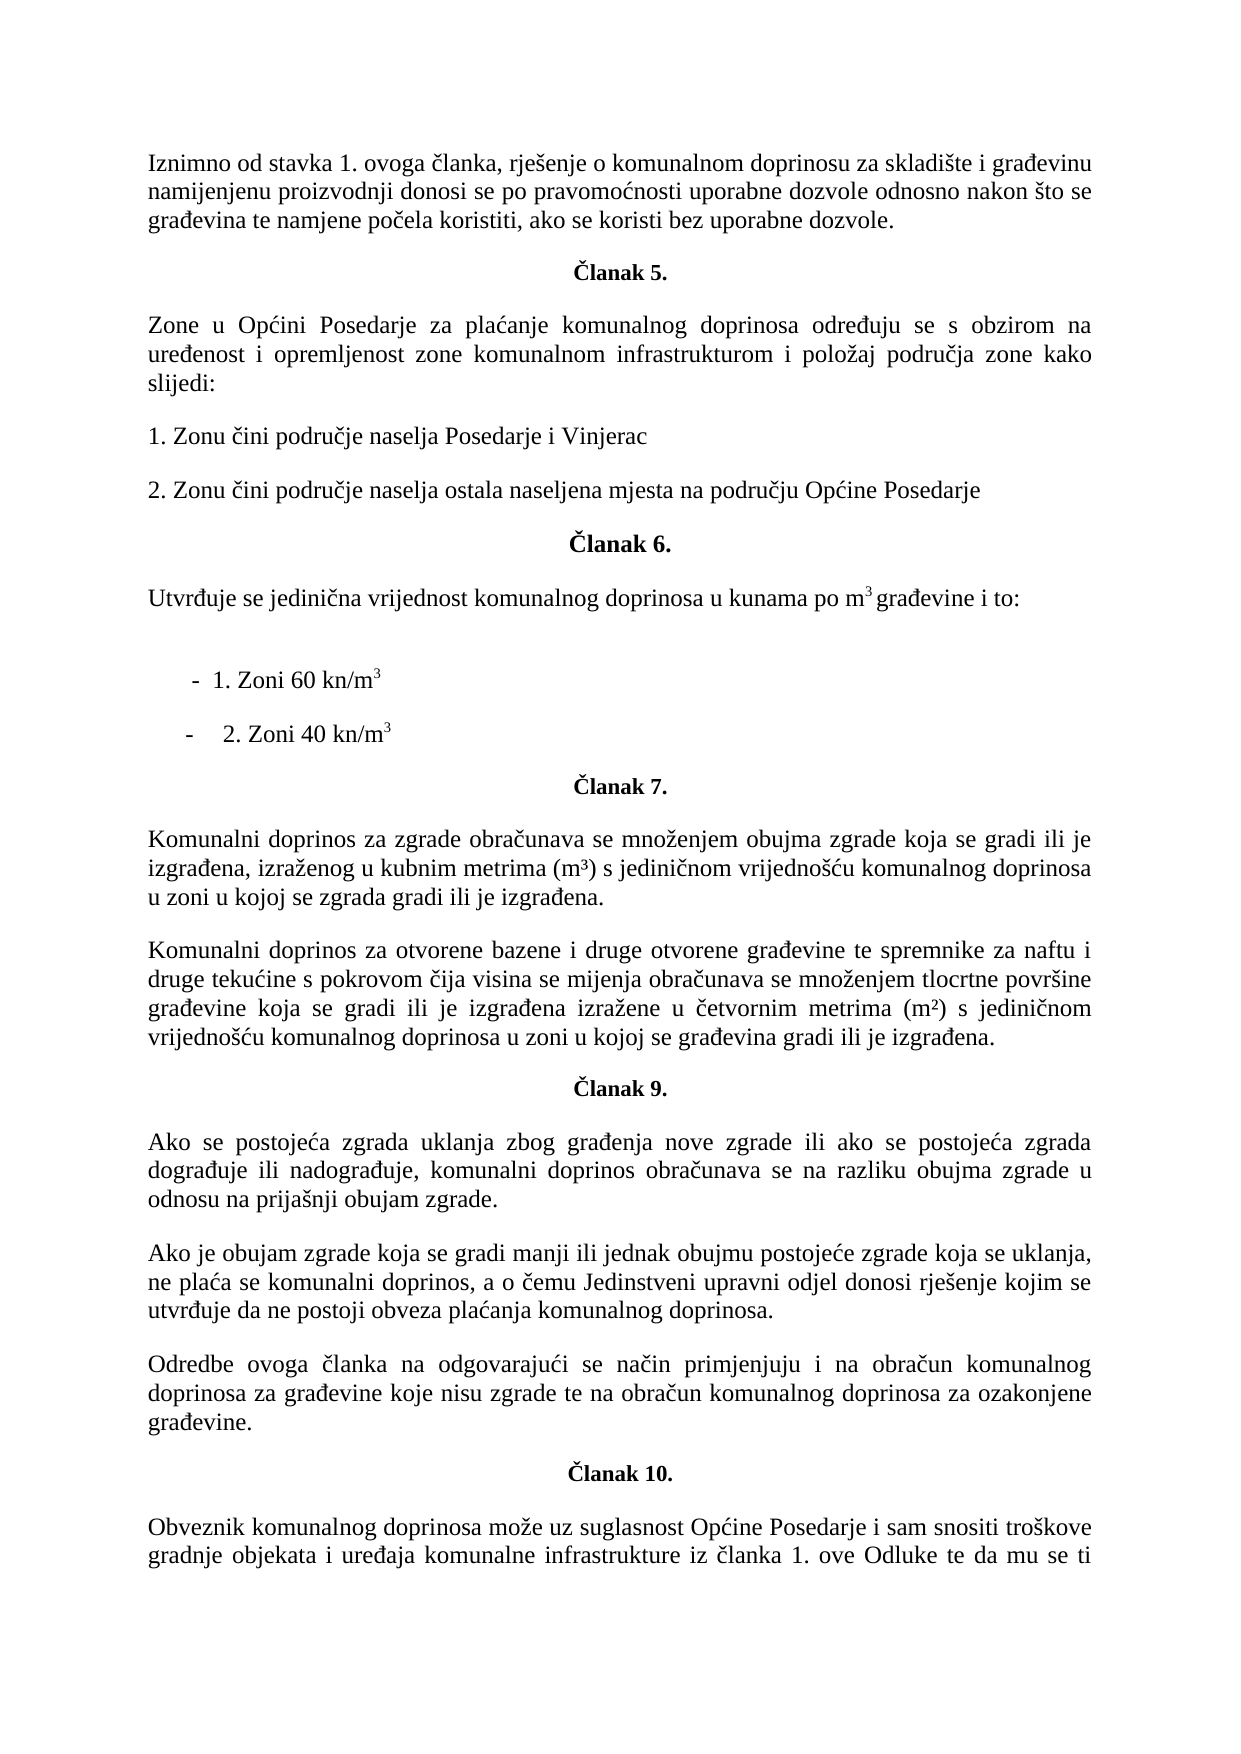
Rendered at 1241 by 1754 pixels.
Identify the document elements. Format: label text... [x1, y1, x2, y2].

text Članak 6. [148, 529, 1093, 558]
text Zone u Općini Posedarje za plaćanje komunalnog doprinosa određuju se s obzirom na uređenost i opremljenost zone komunalnom infrastrukturom i položaj područja zone kako slijedi: [148, 310, 1093, 396]
text Članak 9. [148, 1075, 1093, 1102]
text Članak 10. [148, 1460, 1093, 1487]
text Članak 7. [148, 773, 1093, 799]
text 2. Zonu čini područje naselja ostala naseljena mjesta na području Općine Posedarje [148, 475, 1093, 504]
text Članak 5. [148, 259, 1093, 285]
text Komunalni doprinos za otvorene bazene i druge otvorene građevine te spremnike za naftu i druge tekućine s pokrovom čija visina se mijenja obračunava se množenjem tlocrtne površine građevine koja se gradi ili je izgrađena izražene u četvornim metrima (m²) s jediničnom vrijednošću komunalnog doprinosa u zoni u kojoj se građevina gradi ili je izgrađena. [148, 935, 1093, 1050]
text Utvrđuje se jedinična vrijednost komunalnog doprinosa u kunama po m3 građevine i to: [148, 583, 1093, 611]
text Iznimno od stavka 1. ovoga članka, rješenje o komunalnom doprinosu za skladište i građevinu namijenjenu proizvodnji donosi se po pravomoćnosti uporabne dozvole odnosno nakon što se građevina te namjene počela koristiti, ako se koristi bez uporabne dozvole. [148, 148, 1093, 234]
text - 1. Zoni 60 kn/m3 [148, 636, 1093, 694]
text Ako je obujam zgrade koja se gradi manji ili jednak obujmu postojeće zgrade koja se uklanja, ne plaća se komunalni doprinos, a o čemu Jedinstveni upravni odjel donosi rješenje kojim se utvrđuje da ne postoji obveza plaćanja komunalnog doprinosa. [148, 1238, 1093, 1324]
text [148, 1512, 1093, 1569]
text 1. Zonu čini područje naselja Posedarje i Vinjerac [148, 421, 1093, 450]
text Odredbe ovoga članka na odgovarajući se način primjenjuju i na obračun komunalnog doprinosa za građevine koje nisu zgrade te na obračun komunalnog doprinosa za ozakonjene građevine. [148, 1349, 1093, 1435]
text Komunalni doprinos za zgrade obračunava se množenjem obujma zgrade koja se gradi ili je izgrađena, izraženog u kubnim metrima (m³) s jediničnom vrijednošću komunalnog doprinosa u zoni u kojoj se zgrada gradi ili je izgrađena. [148, 824, 1093, 910]
text Ako se postojeća zgrada uklanja zbog građenja nove zgrade ili ako se postojeća zgrada dograđuje ili nadograđuje, komunalni doprinos obračunava se na razliku obujma zgrade u odnosu na prijašnji obujam zgrade. [148, 1127, 1093, 1213]
list 2. Zoni 40 kn/m3 [185, 719, 1093, 748]
